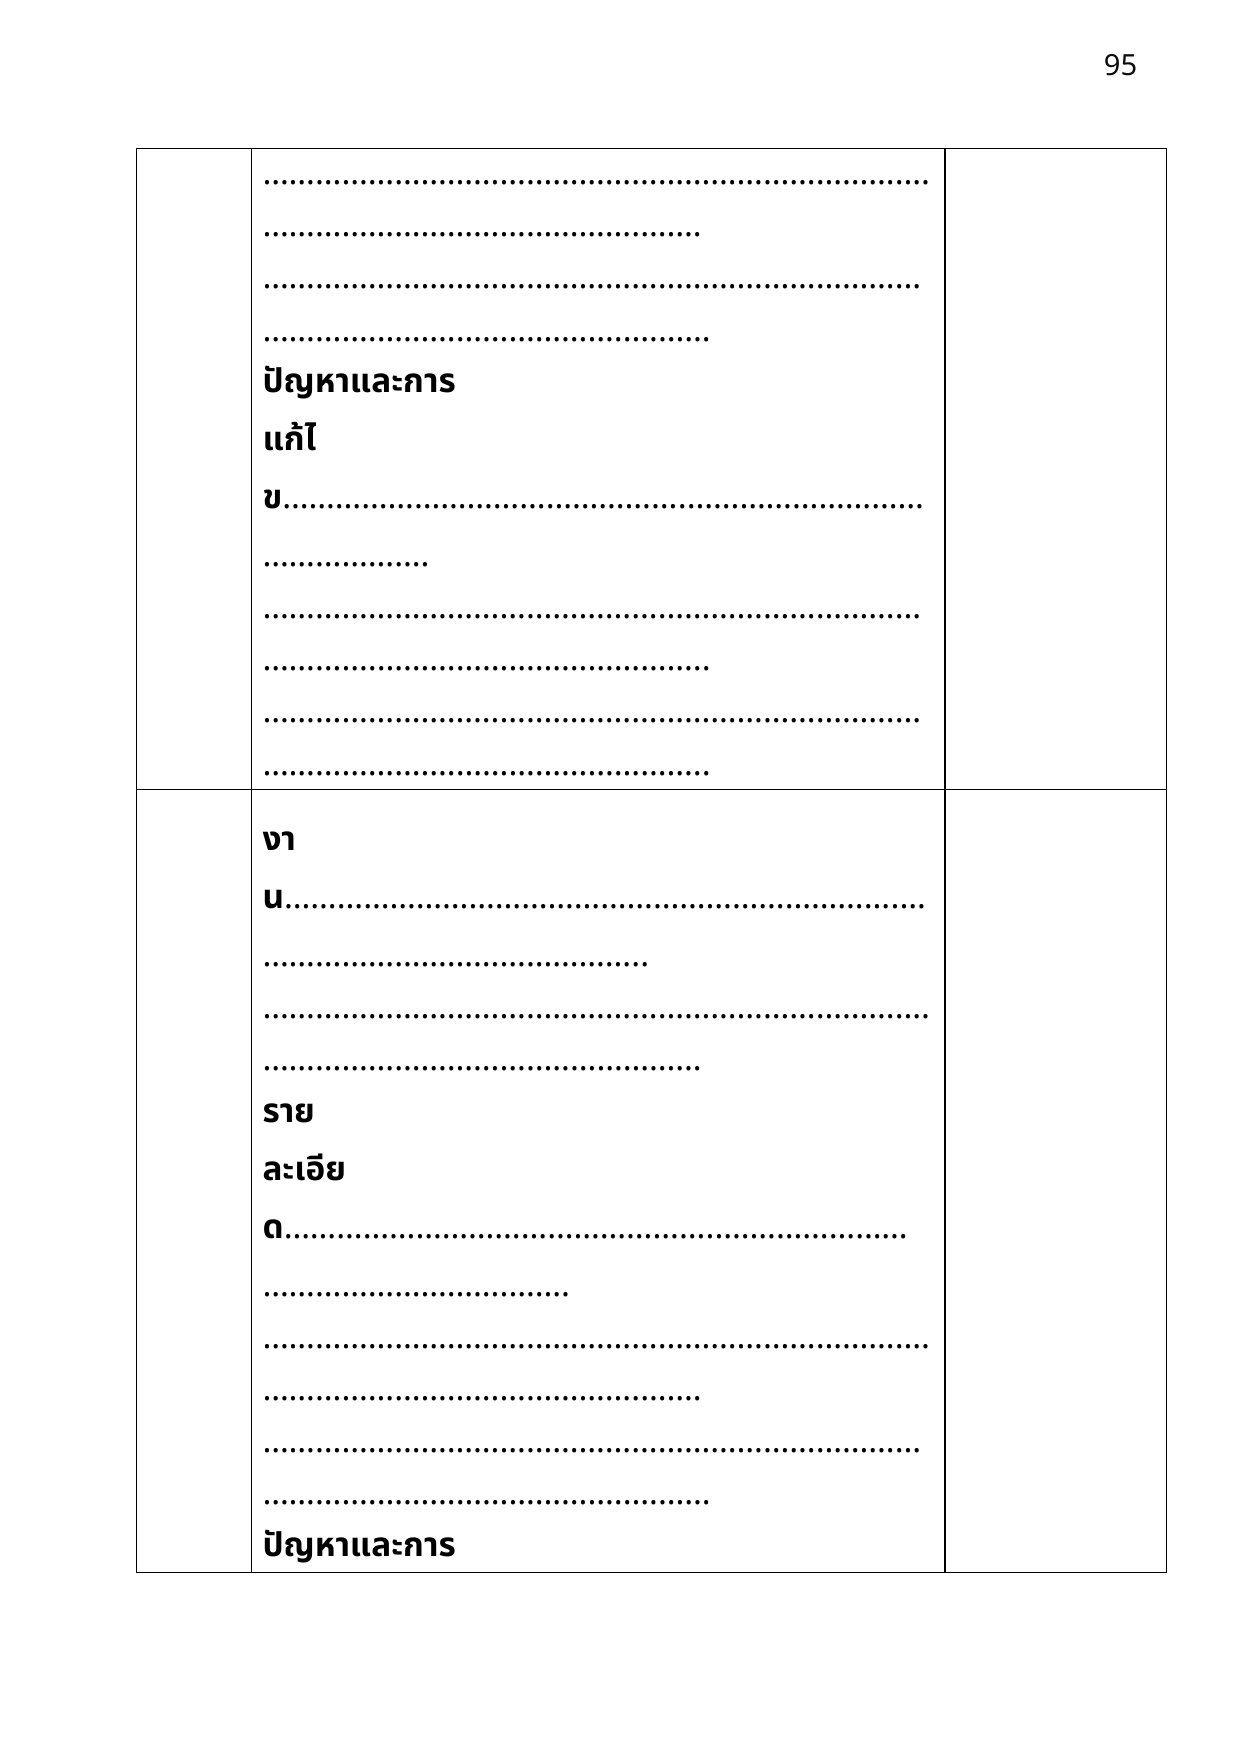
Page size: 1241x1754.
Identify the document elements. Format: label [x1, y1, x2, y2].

table_cell [946, 790, 1166, 1572]
table_cell [252, 790, 944, 1572]
table_cell [137, 149, 251, 789]
table_cell [252, 149, 944, 789]
table_cell [946, 149, 1166, 789]
table_cell [137, 790, 251, 1572]
